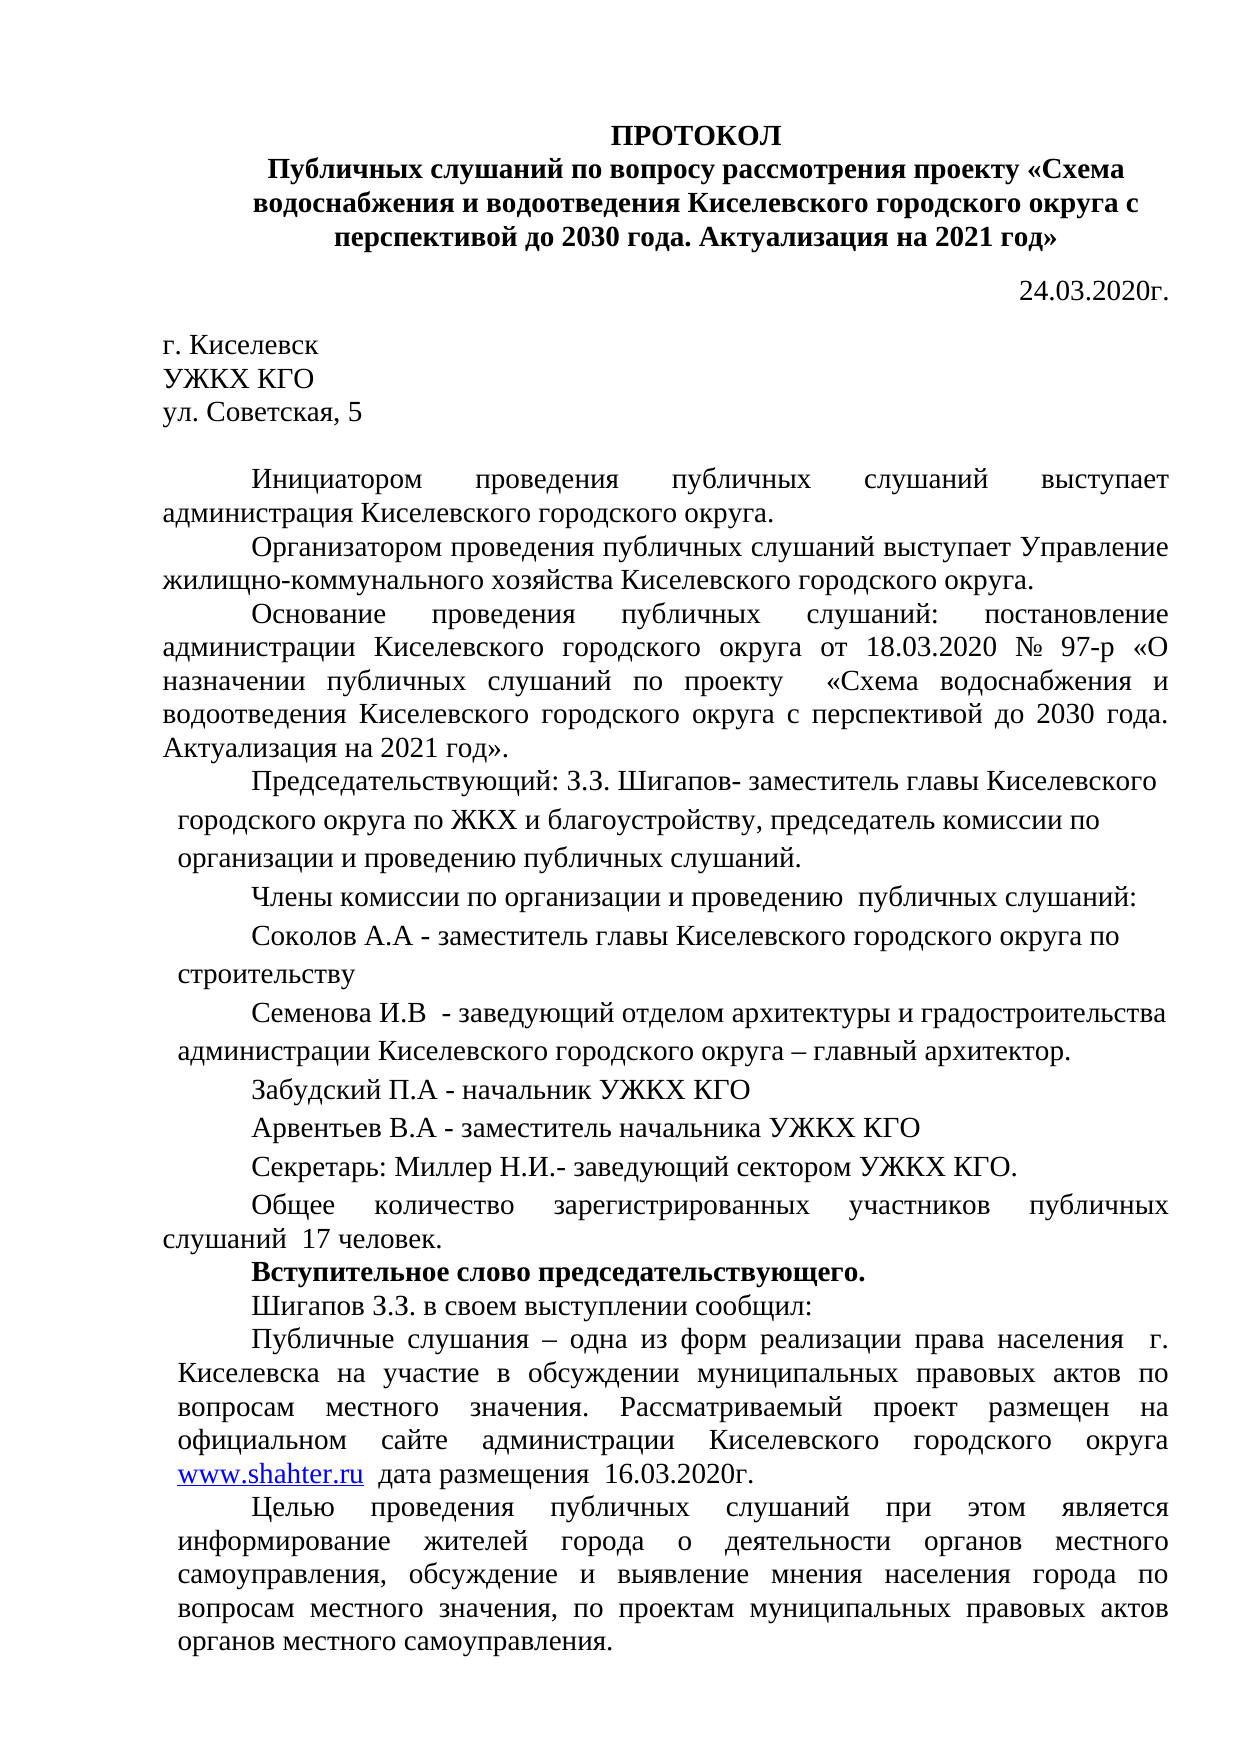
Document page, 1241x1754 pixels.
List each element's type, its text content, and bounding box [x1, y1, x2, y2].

list г. Киселевск [162, 327, 1169, 361]
list Основание проведения публичных слушаний: постановление администрации Киселевского городского округа от 18.03.2020 № 97-р «О назначении публичных слушаний по проекту «Схема водоснабжения и водоотведения Киселевского городского округа с перспективой до 2030 года. Актуализация на 2021 год». [162, 596, 1169, 763]
text 24.03.2020г. [215, 273, 1169, 307]
list Шигапов З.З. в своем выступлении сообщил: [162, 1288, 1169, 1322]
list Арвентьев В.А - заместитель начальника УЖКХ КГО [177, 1110, 1169, 1144]
list Организатором проведения публичных слушаний выступает Управление жилищно-коммунального хозяйства Киселевского городского округа. [162, 529, 1169, 596]
list Соколов А.А - заместитель главы Киселевского городского округа по строительству [177, 918, 1169, 990]
list Публичных слушаний по вопросу рассмотрения проекту «Схема водоснабжения и водоотведения Киселевского городского округа с перспективой до 2030 года. Актуализация на 2021 год» [252, 152, 1140, 252]
text Публичные слушания – одна из форм реализации права населения г. Киселевска на участие в обсуждении муниципальных правовых актов по вопросам местного значения. Рассматриваемый проект размещен на официальном сайте администрации Киселевского городского округа www.shahter.ru дата размещения 16.03.2020г. [177, 1322, 1169, 1489]
list Инициатором проведения публичных слушаний выступает администрация Киселевского городского округа. [162, 462, 1169, 529]
list Общее количество зарегистрированных участников публичных слушаний 17 человек. [162, 1187, 1169, 1254]
list ПРОТОКОЛ [252, 118, 1140, 152]
list Члены комиссии по организации и проведению публичных слушаний: [177, 879, 1169, 913]
list Секретарь: Миллер Н.И.- заведующий сектором УЖКХ КГО. [177, 1149, 1169, 1182]
text Целью проведения публичных слушаний при этом является информирование жителей города о деятельности органов местного самоуправления, обсуждение и выявление мнения населения города по вопросам местного значения, по проектам муниципальных правовых актов органов местного самоуправления. [177, 1489, 1169, 1657]
list Семенова И.В - заведующий отделом архитектуры и градостроительства администрации Киселевского городского округа – главный архитектор. [177, 995, 1169, 1067]
list УЖКХ КГО [162, 361, 1169, 394]
list ул. Советская, 5 [162, 394, 1169, 428]
list Председательствующий: З.З. Шигапов- заместитель главы Киселевского городского округа по ЖКХ и благоустройству, председатель комиссии по организации и проведению публичных слушаний. [177, 763, 1169, 874]
list Забудский П.А - начальник УЖКХ КГО [177, 1072, 1169, 1105]
list Вступительное слово председательствующего. [162, 1254, 1169, 1288]
